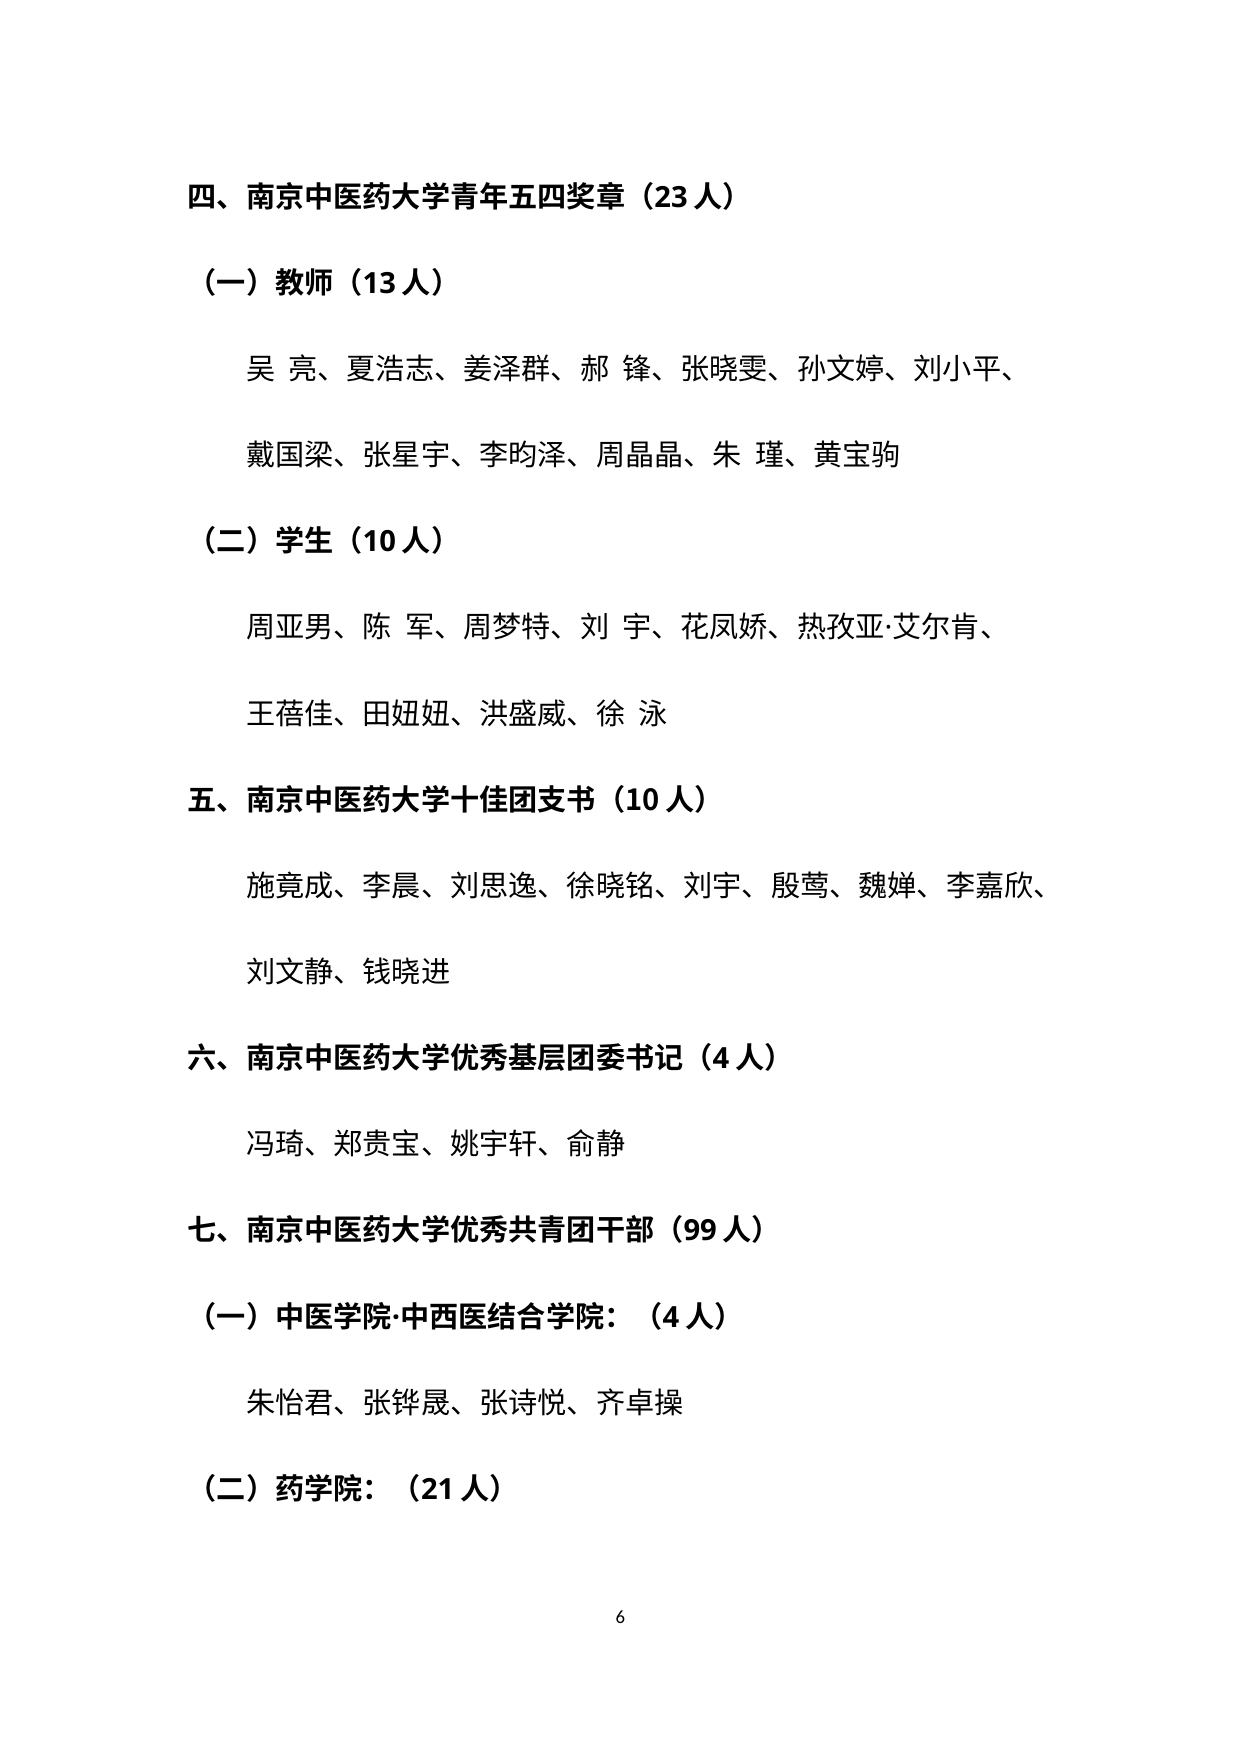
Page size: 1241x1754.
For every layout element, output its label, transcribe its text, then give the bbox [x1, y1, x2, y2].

text 六、南京中医药大学优秀基层团委书记（4人） [187, 1023, 1053, 1088]
text 刘文静、钱晓进 [187, 937, 1053, 1002]
text 施竟成、李晨、刘思逸、徐晓铭、刘宇、殷莺、魏婵、李嘉欣、 [187, 851, 1053, 916]
text 吴 亮、夏浩志、姜泽群、郝 锋、张晓雯、孙文婷、刘小平、 [187, 334, 1053, 399]
text （一）教师（13人） [187, 248, 1053, 313]
text 戴国梁、张星宇、李昀泽、周晶晶、朱 瑾、黄宝驹 [187, 420, 1053, 485]
text （二）药学院：（21人） [187, 1454, 1053, 1519]
text 朱怡君、张铧晟、张诗悦、齐卓操 [187, 1368, 1053, 1433]
text 四、南京中医药大学青年五四奖章（23人） [187, 162, 1053, 227]
text 周亚男、陈 军、周梦特、刘 宇、花凤娇、热孜亚·艾尔肯、 [187, 593, 1053, 658]
text 七、南京中医药大学优秀共青团干部（99人） [187, 1196, 1053, 1261]
text （二）学生（10人） [187, 507, 1053, 572]
text （一）中医学院·中西医结合学院：（4人） [187, 1282, 1053, 1347]
text 五、南京中医药大学十佳团支书（10人） [187, 765, 1053, 830]
text 冯琦、郑贵宝、姚宇轩、俞静 [187, 1109, 1053, 1174]
text 王蓓佳、田妞妞、洪盛威、徐 泳 [187, 679, 1053, 744]
